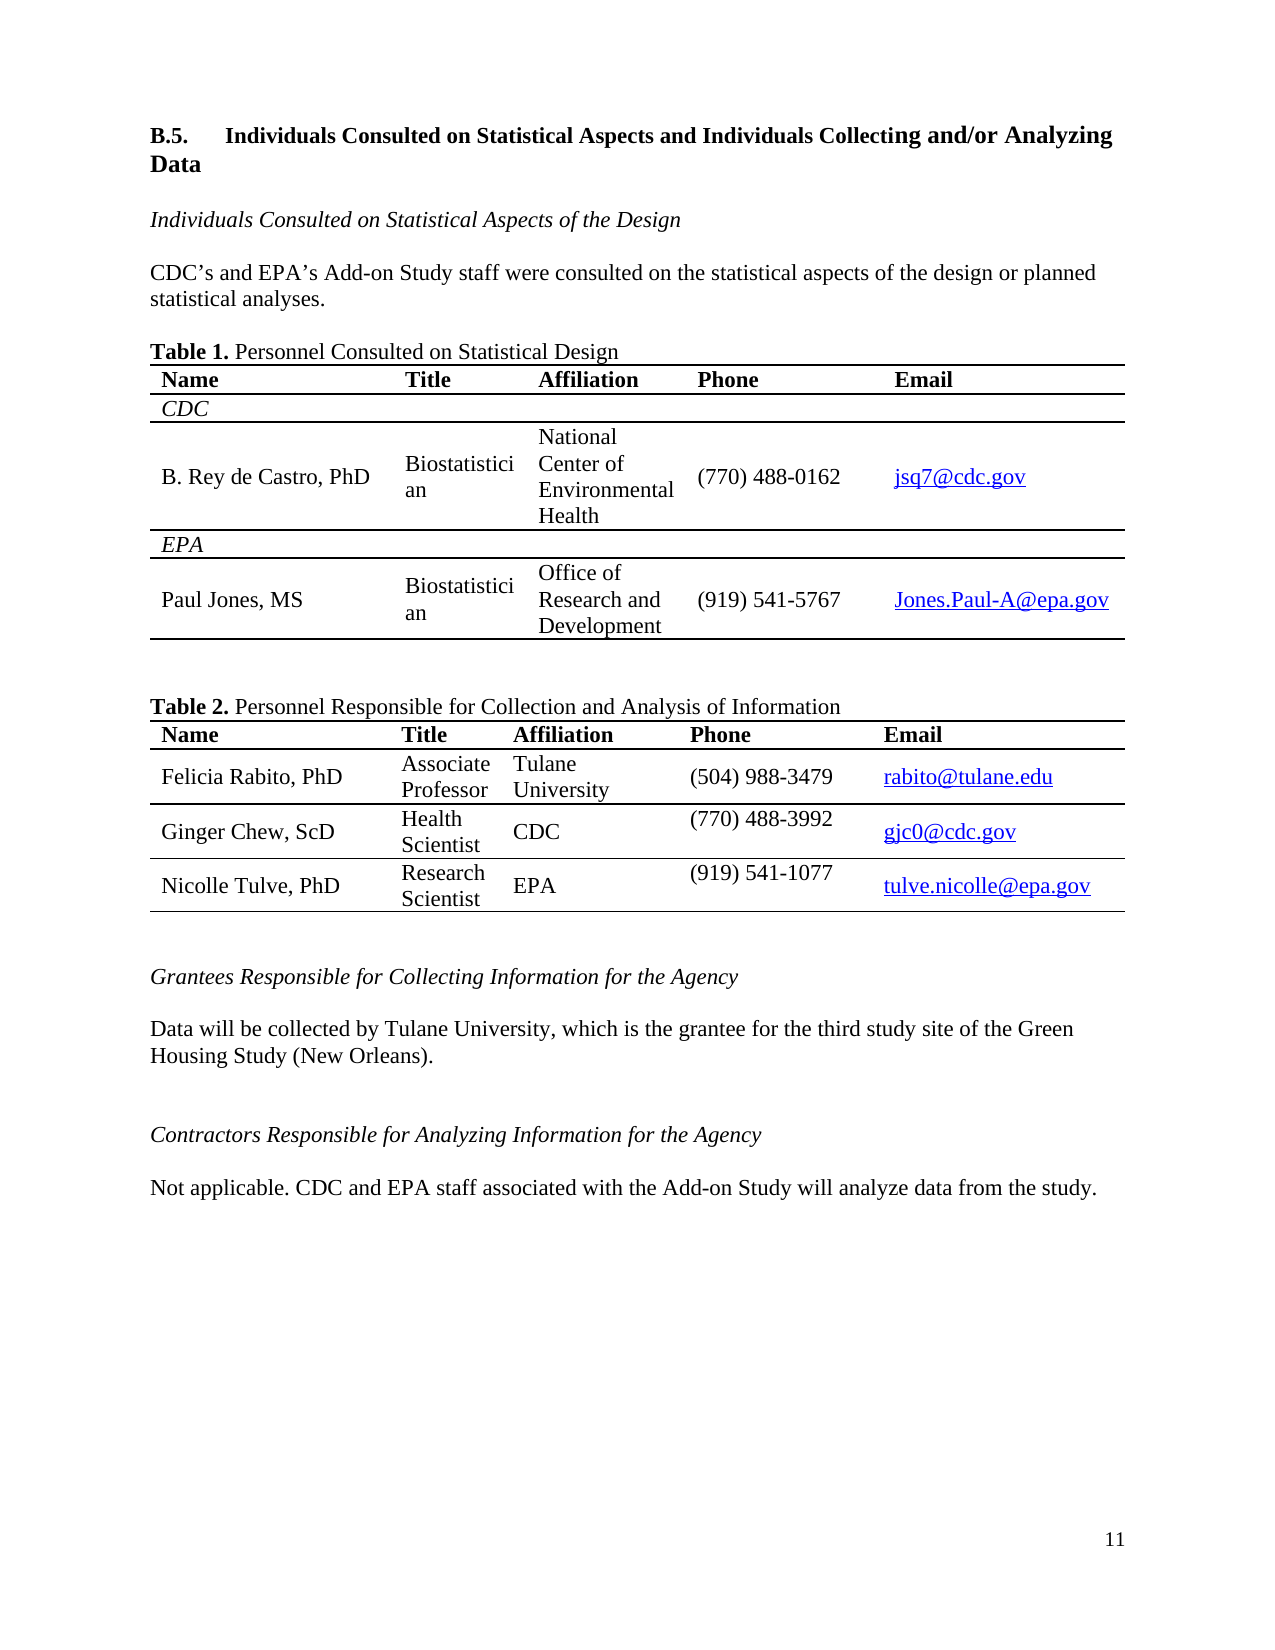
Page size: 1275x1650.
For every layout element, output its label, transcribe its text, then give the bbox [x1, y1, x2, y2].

table_cell (770) 488-0162 [686, 423, 883, 529]
text Table 1. Personnel Consulted on Statistical Design [150, 338, 1125, 364]
table_cell Tulane University [502, 750, 678, 803]
table_cell Paul Jones, MS [150, 559, 394, 638]
table_cell Associate Professor [390, 750, 502, 803]
table_cell B. Rey de Castro, PhD [150, 423, 394, 529]
table_cell CDC [502, 805, 678, 857]
text B.5. Individuals Consulted on Statistical Aspects and Individuals Collecting and/or Analyzing Data [150, 120, 1125, 177]
table_header Email [883, 366, 1125, 393]
table_header Phone [686, 366, 883, 393]
table_cell jsq7@cdc.gov [883, 423, 1125, 529]
table_cell Felicia Rabito, PhD [150, 750, 390, 803]
table_cell Research Scientist [390, 859, 502, 911]
table_cell Office of Research and Development [527, 559, 686, 638]
table_cell Health Scientist [390, 805, 502, 857]
table_cell rabito@tulane.edu [873, 750, 1125, 803]
table_cell CDC [150, 395, 1125, 421]
text Not applicable. CDC and EPA staff associated with the Add-on Study will analyze data from the study. [150, 1173, 1125, 1200]
table_header Title [394, 366, 527, 393]
table_cell Nicolle Tulve, PhD [150, 859, 390, 911]
table_header Affiliation [527, 366, 686, 393]
table_cell Biostatistician [394, 559, 527, 638]
table_header Affiliation [502, 722, 678, 748]
table_cell tulve.nicolle@epa.gov [873, 859, 1125, 911]
table_cell EPA [502, 859, 678, 911]
text Table 2. Personnel Responsible for Collection and Analysis of Information [150, 693, 1125, 719]
list CDC’s and EPA’s Add-on Study staff were consulted on the statistical aspects of the design or planned statistical analyses. [150, 259, 1125, 312]
table_cell EPA [150, 531, 1125, 557]
table_cell (919) 541-5767 [686, 559, 883, 638]
table_cell (919) 541-1077 [679, 859, 872, 911]
table_header Phone [679, 722, 872, 748]
text Contractors Responsible for Analyzing Information for the Agency [150, 1121, 1125, 1147]
table_cell Biostatistician [394, 423, 527, 529]
table_header Title [390, 722, 502, 748]
text Data will be collected by Tulane University, which is the grantee for the third study site of the Green Housing Study (New Orleans). [150, 1015, 1125, 1068]
table_cell National Center of Environmental Health [527, 423, 686, 529]
table_cell (770) 488-3992 [679, 805, 872, 857]
table_cell (504) 988-3479 [679, 750, 872, 803]
table_cell gjc0@cdc.gov [873, 805, 1125, 857]
table_cell Jones.Paul-A@epa.gov [883, 559, 1125, 638]
table_header Name [150, 366, 394, 393]
table_header Name [150, 722, 390, 748]
table_header Email [873, 722, 1125, 748]
table_cell Ginger Chew, ScD [150, 805, 390, 857]
text Individuals Consulted on Statistical Aspects of the Design [150, 206, 1125, 233]
text Grantees Responsible for Collecting Information for the Agency [150, 963, 1125, 989]
